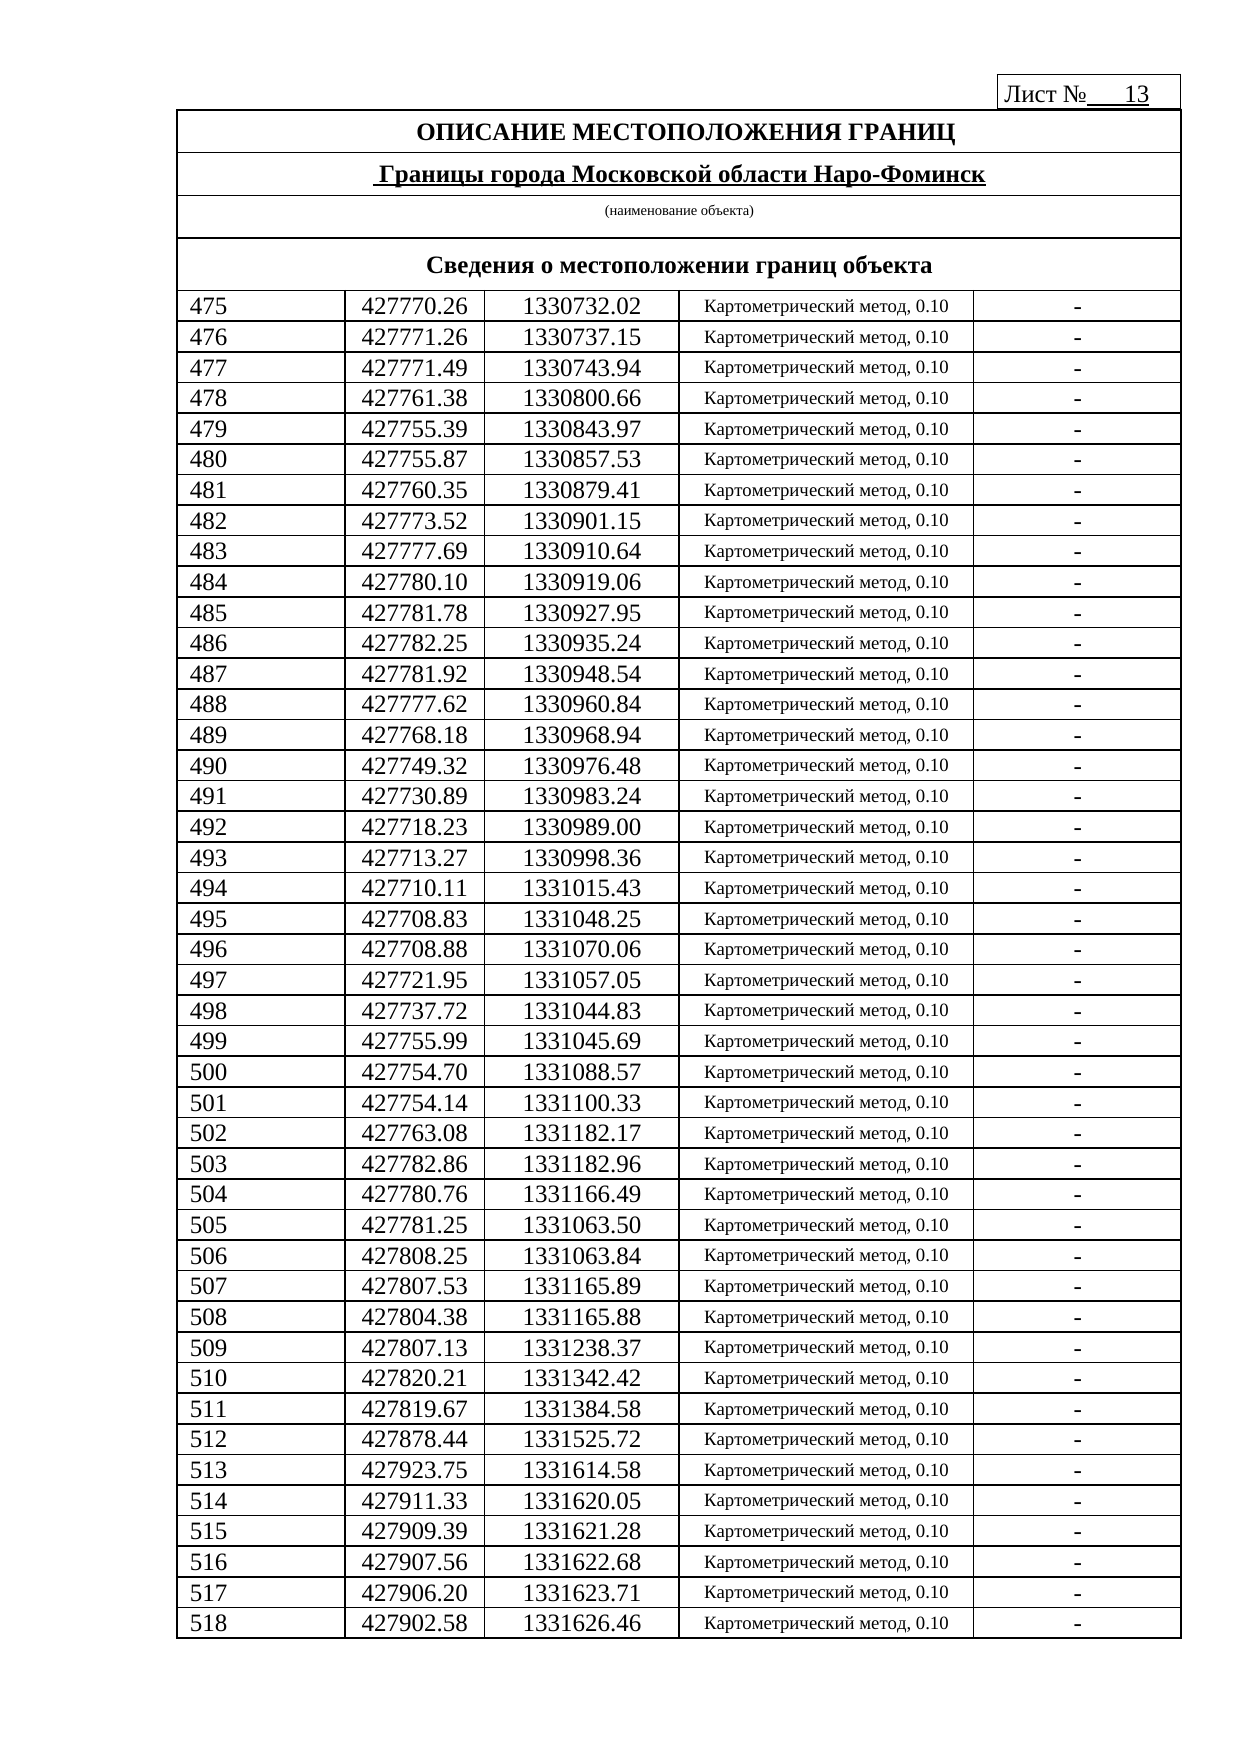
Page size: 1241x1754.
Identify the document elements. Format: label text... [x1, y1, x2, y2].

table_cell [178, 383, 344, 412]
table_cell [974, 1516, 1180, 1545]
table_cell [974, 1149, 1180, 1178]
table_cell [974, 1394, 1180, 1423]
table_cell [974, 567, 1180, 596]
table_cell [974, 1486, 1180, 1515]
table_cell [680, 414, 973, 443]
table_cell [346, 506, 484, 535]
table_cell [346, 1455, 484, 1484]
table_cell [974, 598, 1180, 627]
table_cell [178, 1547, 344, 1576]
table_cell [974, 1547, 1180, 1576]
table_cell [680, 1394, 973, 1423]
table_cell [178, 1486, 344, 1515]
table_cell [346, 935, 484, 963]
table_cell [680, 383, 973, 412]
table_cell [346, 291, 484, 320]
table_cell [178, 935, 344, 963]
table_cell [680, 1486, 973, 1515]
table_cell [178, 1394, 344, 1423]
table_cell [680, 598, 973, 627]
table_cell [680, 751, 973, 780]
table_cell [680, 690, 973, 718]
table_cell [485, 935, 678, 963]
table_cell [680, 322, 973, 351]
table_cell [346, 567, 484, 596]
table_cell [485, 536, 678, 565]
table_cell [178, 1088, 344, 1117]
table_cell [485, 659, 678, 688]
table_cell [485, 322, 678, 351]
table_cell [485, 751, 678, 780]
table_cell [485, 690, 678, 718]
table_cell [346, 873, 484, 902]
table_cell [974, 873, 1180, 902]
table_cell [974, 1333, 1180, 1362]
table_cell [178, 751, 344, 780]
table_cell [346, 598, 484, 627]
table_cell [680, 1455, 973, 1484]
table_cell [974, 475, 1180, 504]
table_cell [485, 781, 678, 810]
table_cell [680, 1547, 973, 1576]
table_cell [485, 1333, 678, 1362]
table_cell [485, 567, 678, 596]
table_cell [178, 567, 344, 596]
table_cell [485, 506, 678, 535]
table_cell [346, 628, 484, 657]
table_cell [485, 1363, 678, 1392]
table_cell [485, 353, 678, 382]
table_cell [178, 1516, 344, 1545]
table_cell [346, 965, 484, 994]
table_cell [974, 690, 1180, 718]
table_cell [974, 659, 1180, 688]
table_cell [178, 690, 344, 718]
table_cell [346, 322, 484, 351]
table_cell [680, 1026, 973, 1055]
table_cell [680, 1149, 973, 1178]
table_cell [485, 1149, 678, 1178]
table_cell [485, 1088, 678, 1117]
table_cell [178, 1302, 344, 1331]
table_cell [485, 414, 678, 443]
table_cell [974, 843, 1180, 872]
table_cell (наименование объекта) [178, 196, 1180, 237]
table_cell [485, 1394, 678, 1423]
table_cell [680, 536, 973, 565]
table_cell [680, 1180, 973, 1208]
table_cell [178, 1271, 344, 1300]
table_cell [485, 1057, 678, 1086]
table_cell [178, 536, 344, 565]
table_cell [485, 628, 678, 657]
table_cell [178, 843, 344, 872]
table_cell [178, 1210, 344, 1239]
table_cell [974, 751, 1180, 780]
table_header ОПИСАНИЕ МЕСТОПОЛОЖЕНИЯ ГРАНИЦ [178, 111, 1180, 152]
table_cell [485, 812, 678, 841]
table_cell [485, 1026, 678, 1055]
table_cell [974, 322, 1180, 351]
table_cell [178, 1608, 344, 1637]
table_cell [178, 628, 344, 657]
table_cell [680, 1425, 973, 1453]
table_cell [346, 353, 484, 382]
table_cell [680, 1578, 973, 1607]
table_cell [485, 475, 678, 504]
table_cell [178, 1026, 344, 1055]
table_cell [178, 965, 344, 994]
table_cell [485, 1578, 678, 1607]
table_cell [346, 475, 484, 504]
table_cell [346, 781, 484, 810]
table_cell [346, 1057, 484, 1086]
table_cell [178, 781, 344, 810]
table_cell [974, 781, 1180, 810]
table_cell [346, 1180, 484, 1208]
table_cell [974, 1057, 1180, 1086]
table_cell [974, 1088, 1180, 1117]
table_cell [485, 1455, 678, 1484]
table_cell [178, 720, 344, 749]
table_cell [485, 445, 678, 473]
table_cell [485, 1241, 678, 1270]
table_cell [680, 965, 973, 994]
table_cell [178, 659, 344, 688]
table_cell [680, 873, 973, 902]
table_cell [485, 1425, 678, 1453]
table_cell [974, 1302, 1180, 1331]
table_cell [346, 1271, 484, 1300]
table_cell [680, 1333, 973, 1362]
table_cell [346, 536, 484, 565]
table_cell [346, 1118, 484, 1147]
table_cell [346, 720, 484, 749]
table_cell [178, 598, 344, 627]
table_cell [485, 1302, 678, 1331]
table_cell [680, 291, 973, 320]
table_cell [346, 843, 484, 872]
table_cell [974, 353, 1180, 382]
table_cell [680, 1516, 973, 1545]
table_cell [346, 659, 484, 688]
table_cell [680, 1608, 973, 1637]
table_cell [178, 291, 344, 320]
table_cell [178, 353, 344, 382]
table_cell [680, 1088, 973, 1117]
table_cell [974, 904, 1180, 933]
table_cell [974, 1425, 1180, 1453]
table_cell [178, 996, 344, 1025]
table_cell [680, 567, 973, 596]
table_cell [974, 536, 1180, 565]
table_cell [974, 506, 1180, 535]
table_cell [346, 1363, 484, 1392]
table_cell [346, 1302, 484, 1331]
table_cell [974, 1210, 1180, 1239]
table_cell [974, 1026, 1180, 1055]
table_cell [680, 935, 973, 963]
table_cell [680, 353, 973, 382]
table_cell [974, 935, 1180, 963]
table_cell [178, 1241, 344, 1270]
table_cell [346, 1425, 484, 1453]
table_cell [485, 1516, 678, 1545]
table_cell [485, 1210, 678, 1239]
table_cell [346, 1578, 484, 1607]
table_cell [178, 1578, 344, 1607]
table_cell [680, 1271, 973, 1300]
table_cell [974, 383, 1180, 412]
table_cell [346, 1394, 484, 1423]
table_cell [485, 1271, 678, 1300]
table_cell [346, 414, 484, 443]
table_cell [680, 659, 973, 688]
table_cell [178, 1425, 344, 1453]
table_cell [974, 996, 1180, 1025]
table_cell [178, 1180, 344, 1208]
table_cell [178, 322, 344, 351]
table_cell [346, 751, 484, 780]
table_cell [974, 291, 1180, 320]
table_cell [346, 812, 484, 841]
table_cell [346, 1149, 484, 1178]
table_cell Границы города Московской области Наро-Фоминск [178, 153, 1180, 194]
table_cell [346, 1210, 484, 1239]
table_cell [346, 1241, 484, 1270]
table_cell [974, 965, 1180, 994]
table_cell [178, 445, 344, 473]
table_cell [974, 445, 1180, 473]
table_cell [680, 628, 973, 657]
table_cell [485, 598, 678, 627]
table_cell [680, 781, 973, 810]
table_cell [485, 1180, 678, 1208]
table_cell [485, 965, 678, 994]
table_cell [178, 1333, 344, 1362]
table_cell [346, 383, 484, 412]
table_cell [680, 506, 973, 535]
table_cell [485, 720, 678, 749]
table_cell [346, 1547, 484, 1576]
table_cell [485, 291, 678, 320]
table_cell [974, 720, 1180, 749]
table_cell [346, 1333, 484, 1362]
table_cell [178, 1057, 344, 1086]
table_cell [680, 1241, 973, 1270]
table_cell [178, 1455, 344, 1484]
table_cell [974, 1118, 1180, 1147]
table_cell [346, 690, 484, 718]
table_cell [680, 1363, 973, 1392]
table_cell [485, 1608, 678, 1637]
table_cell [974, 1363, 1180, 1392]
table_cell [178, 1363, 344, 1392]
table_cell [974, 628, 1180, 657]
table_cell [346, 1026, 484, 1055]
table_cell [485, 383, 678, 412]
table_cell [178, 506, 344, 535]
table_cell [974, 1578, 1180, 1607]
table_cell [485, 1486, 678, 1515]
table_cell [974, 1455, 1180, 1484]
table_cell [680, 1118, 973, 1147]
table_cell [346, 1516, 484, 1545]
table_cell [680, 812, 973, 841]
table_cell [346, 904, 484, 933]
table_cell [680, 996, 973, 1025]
table_cell Сведения о местоположении границ объекта [178, 239, 1180, 290]
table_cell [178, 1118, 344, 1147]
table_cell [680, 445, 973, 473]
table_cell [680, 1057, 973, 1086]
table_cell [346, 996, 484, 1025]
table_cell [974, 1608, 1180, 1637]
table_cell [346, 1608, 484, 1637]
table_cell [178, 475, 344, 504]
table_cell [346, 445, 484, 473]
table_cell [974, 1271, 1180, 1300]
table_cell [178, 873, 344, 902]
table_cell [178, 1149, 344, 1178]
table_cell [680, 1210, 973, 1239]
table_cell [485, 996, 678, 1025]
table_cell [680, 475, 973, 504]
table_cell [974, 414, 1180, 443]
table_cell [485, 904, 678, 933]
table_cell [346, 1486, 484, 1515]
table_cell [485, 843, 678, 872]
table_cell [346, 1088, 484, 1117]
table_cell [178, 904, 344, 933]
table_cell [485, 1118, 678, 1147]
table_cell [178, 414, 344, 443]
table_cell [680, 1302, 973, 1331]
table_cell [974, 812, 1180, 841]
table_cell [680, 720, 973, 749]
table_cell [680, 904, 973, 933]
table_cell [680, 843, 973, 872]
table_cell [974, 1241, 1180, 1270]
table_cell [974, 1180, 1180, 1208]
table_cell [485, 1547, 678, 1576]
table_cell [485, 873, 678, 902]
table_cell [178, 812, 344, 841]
